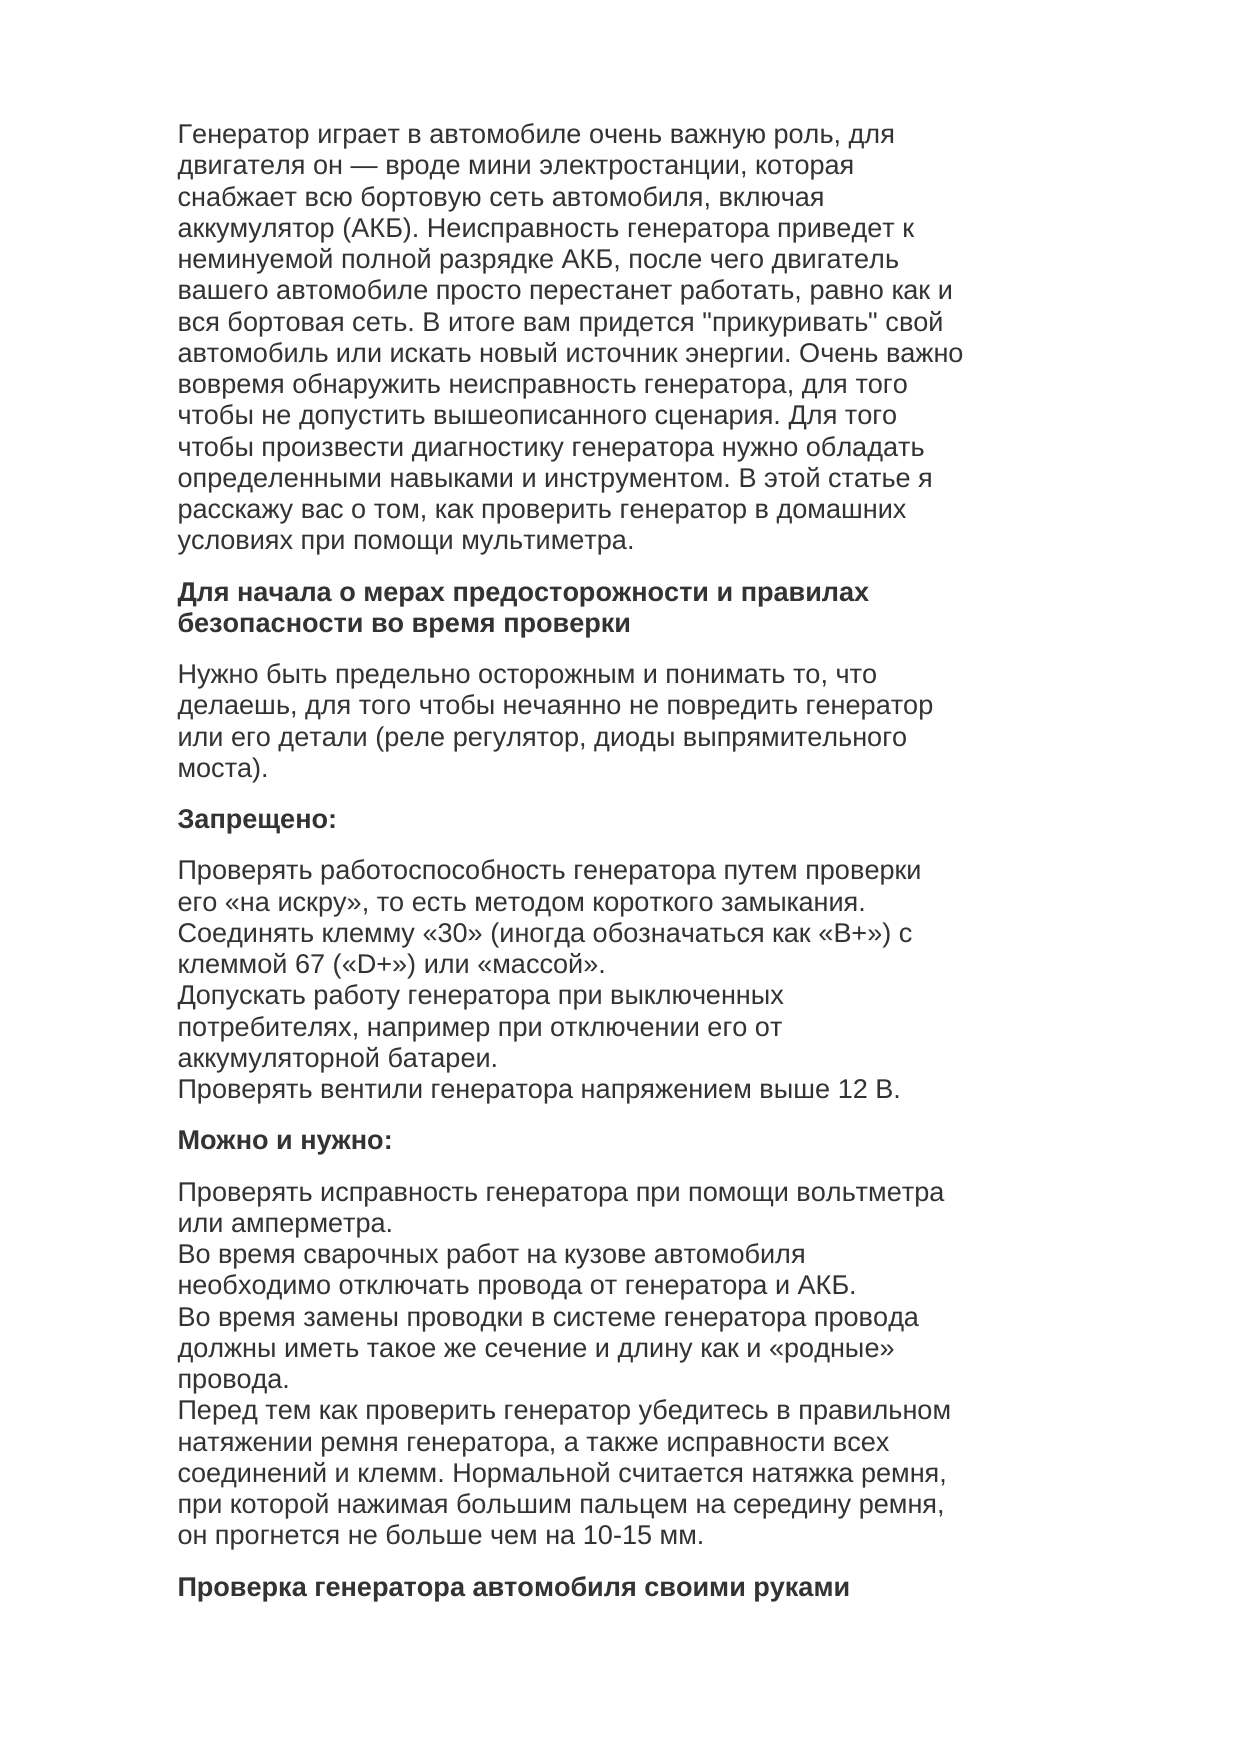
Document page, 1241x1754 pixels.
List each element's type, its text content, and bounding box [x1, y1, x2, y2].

text Можно и нужно: [177, 1124, 964, 1156]
text Проверка генератора автомобиля своими руками [177, 1571, 964, 1602]
text Запрещено: [177, 803, 964, 834]
text Нужно быть предельно осторожным и понимать то, что делаешь, для того чтобы нечаянно не повредить генератор или его детали (реле регулятор, диоды выпрямительного моста). [177, 658, 964, 783]
text Для начала о мерах предосторожности и правилах безопасности во время проверки [177, 576, 964, 638]
text Генератор играет в автомобиле очень важную роль, для двигателя он — вроде мини электростанции, которая снабжает всю бортовую сеть автомобиля, включая аккумулятор (АКБ). Неисправность генератора приведет к неминуемой полной разрядке АКБ, после чего двигатель вашего автомобиле просто перестанет работать, равно как и вся бортовая сеть. В итоге вам придется "прикуривать" свой автомобиль или искать новый источник энергии. Очень важно вовремя обнаружить неисправность генератора, для того чтобы не допустить вышеописанного сценария. Для того чтобы произвести диагностику генератора нужно обладать определенными навыками и инструментом. В этой статье я расскажу вас о том, как проверить генератор в домашних условиях при помощи мультиметра. [177, 118, 964, 556]
text Проверять работоспособность генератора путем проверки его «на искру», то есть методом короткого замыкания. Соединять клемму «30» (иногда обозначаться как «В+») с клеммой 67 («D+») или «массой». Допускать работу генератора при выключенных потребителях, например при отключении его от аккумуляторной батареи. Проверять вентили генератора напряжением выше 12 В. [177, 854, 964, 1104]
text Проверять исправность генератора при помощи вольтметра или амперметра. Во время сварочных работ на кузове автомобиля необходимо отключать провода от генератора и АКБ. Во время замены проводки в системе генератора провода должны иметь такое же сечение и длину как и «родные» провода. Перед тем как проверить генератор убедитесь в правильном натяжении ремня генератора, а также исправности всех соединений и клемм. Нормальной считается натяжка ремня, при которой нажимая большим пальцем на середину ремня, он прогнется не больше чем на 10-15 мм. [177, 1176, 964, 1551]
